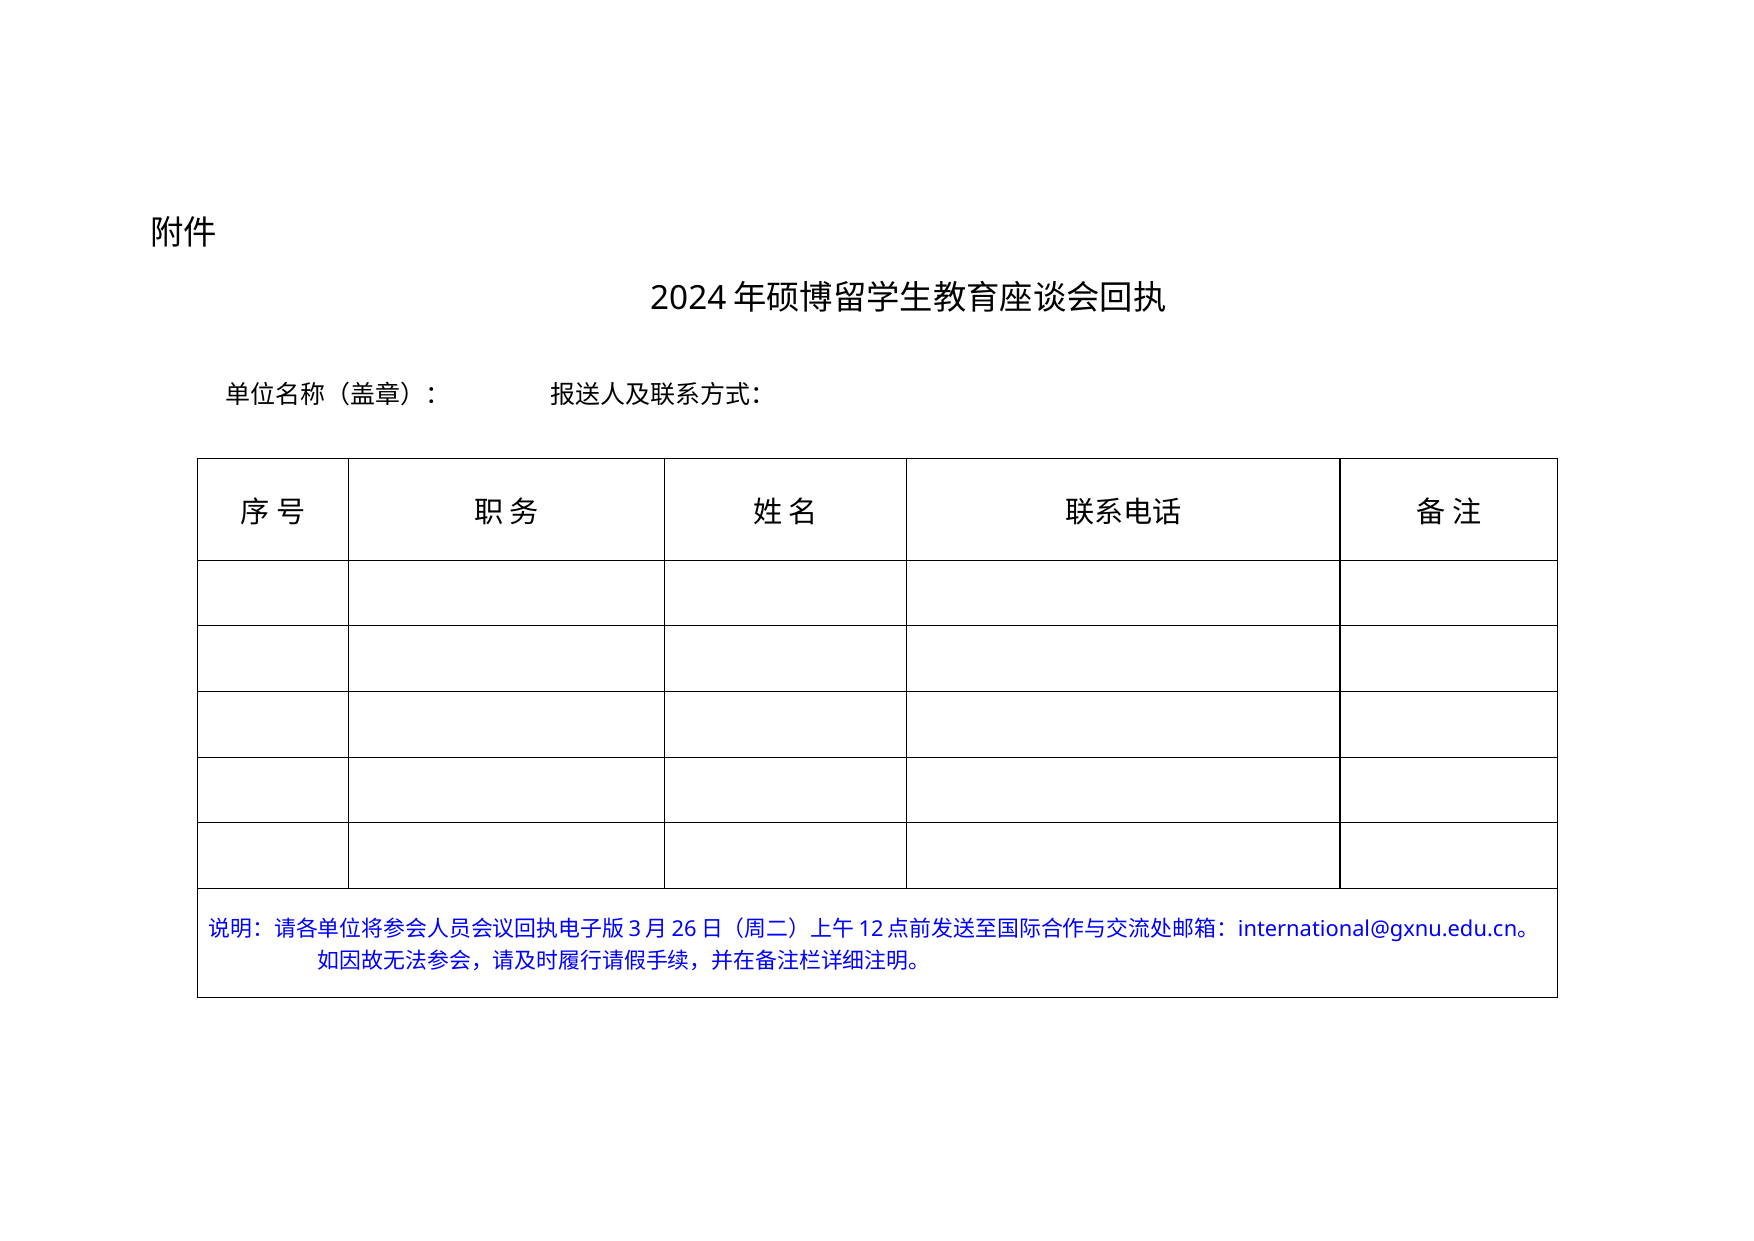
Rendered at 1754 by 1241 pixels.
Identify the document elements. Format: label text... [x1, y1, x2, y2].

table_cell [198, 626, 348, 691]
table_cell [665, 823, 906, 888]
table_cell [349, 692, 664, 757]
text 单位名称（盖章）： 报送人及联系方式： [150, 360, 1604, 425]
table_cell [907, 626, 1339, 691]
table_cell [907, 692, 1339, 757]
table_cell [349, 823, 664, 888]
table_cell 说明：请各单位将参会人员会议回执电子版3月26日（周二）上午12点前发送至国际合作与交流处邮箱：international@gxnu.edu.cn。 如因故无法参会，请及时履行请假手续，并在备注栏详细注明。 [198, 889, 1557, 997]
table_cell [1341, 758, 1557, 822]
table_cell [665, 561, 906, 625]
text 附件 [150, 198, 1604, 263]
table_cell [1341, 823, 1557, 888]
table_cell [907, 823, 1339, 888]
table_cell [198, 692, 348, 757]
table_cell [665, 692, 906, 757]
table_cell [349, 561, 664, 625]
table_cell [1341, 692, 1557, 757]
table_cell [198, 823, 348, 888]
text 2024年硕博留学生教育座谈会回执 [150, 263, 1604, 328]
table_cell [198, 758, 348, 822]
table_header 序 号 [198, 459, 348, 560]
table_header 联系电话 [907, 459, 1339, 560]
table_cell [1341, 561, 1557, 625]
table_header 职 务 [349, 459, 664, 560]
table_cell [907, 561, 1339, 625]
table_cell [349, 626, 664, 691]
table_cell [1341, 626, 1557, 691]
table_header 姓 名 [665, 459, 906, 560]
table_cell [349, 758, 664, 822]
table_header 备 注 [1341, 459, 1557, 560]
table_cell [198, 561, 348, 625]
table_cell [907, 758, 1339, 822]
table_cell [665, 626, 906, 691]
table_cell [665, 758, 906, 822]
